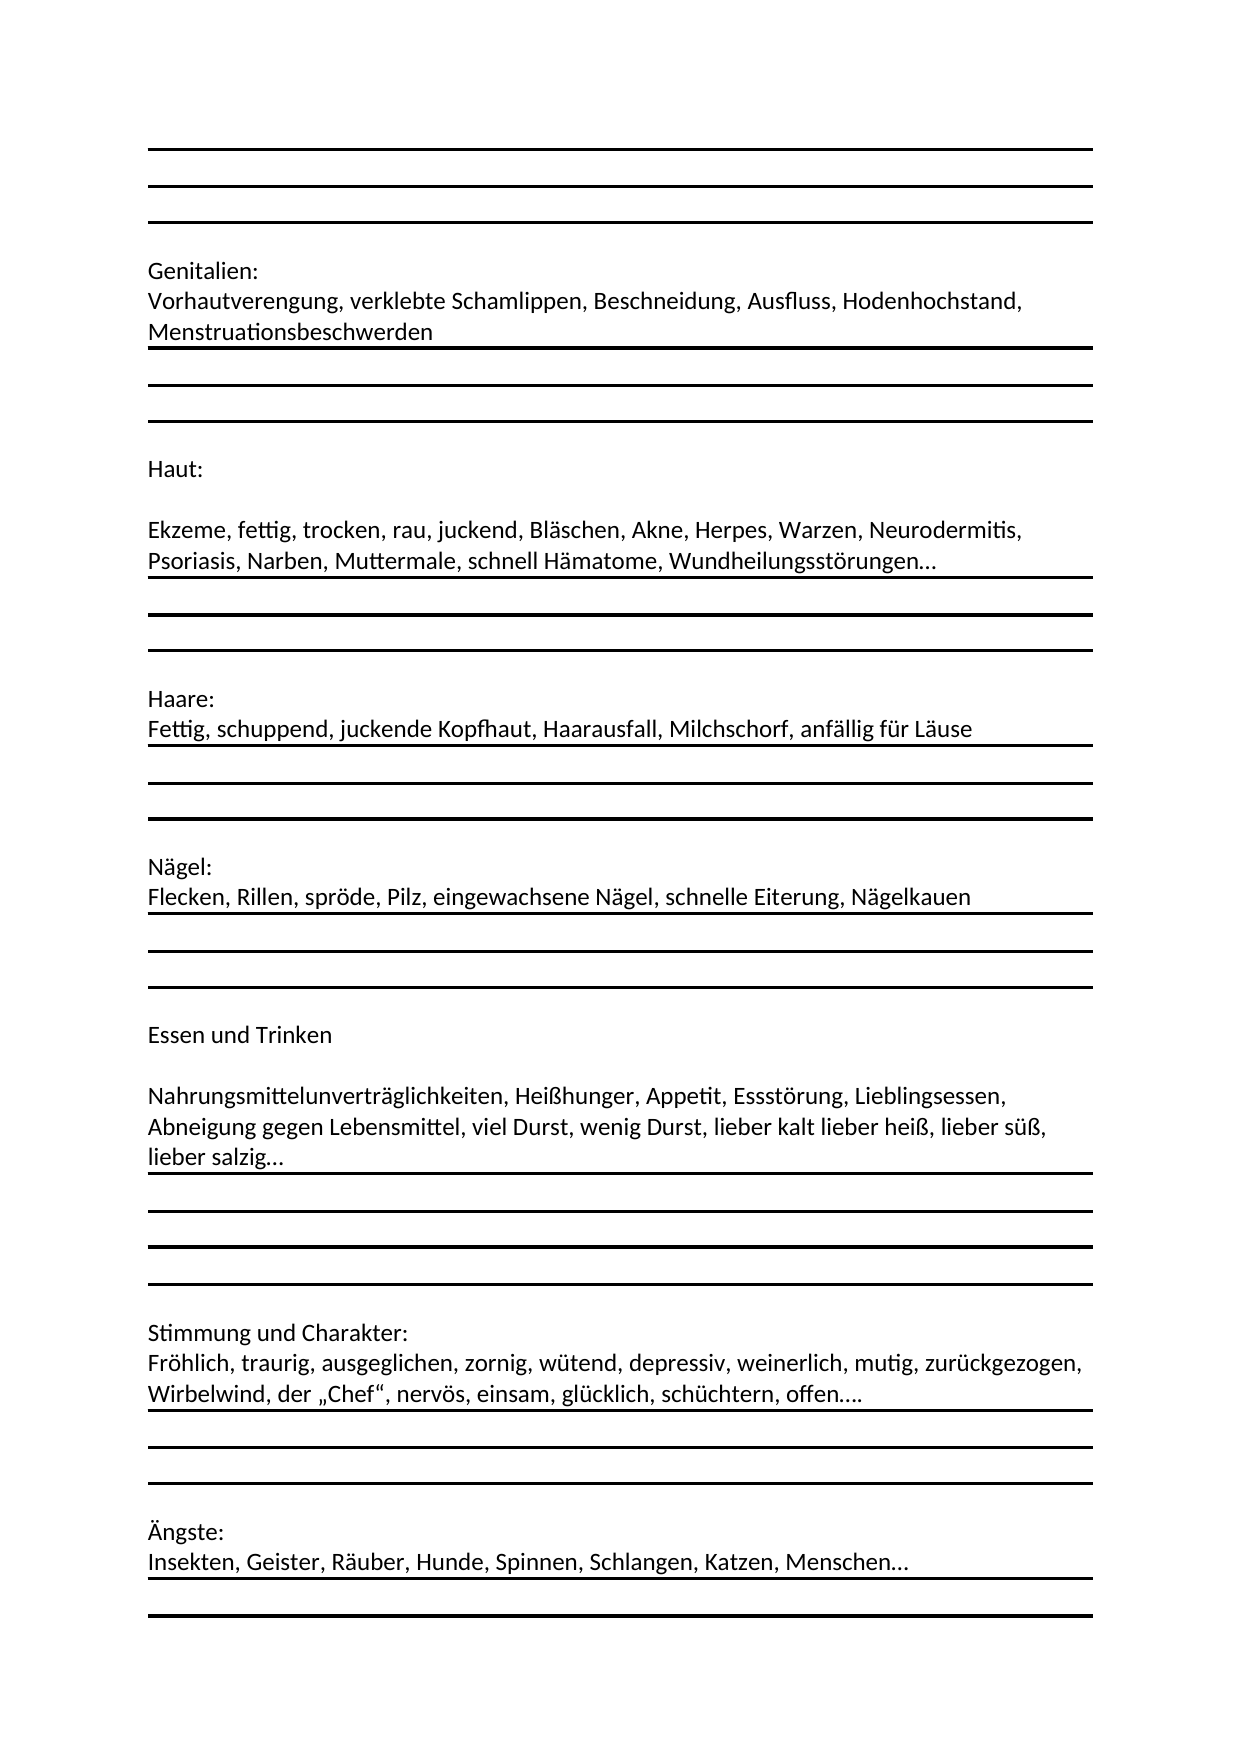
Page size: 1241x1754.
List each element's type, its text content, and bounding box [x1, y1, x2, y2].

text Haare: [148, 683, 1093, 713]
text Ekzeme, fettig, trocken, rau, juckend, Bläschen, Akne, Herpes, Warzen, Neurodermitis, Psoriasis, Narben, Muttermale, schnell Hämatome, Wundheilungsstörungen… [148, 514, 1093, 576]
text Flecken, Rillen, spröde, Pilz, eingewachsene Nägel, schnelle Eiterung, Nägelkauen [148, 882, 1093, 912]
text Fröhlich, traurig, ausgeglichen, zornig, wütend, depressiv, weinerlich, mutig, zurückgezogen, Wirbelwind, der „Chef“, nervös, einsam, glücklich, schüchtern, offen…. [148, 1347, 1093, 1408]
text Haut: [148, 453, 1093, 484]
text Genitalien: [148, 255, 1093, 285]
text Nahrungsmittelunverträglichkeiten, Heißhunger, Appetit, Essstörung, Lieblingsessen, Abneigung gegen Lebensmittel, viel Durst, wenig Durst, lieber kalt lieber heiß, lieber süß, lieber salzig… [148, 1080, 1093, 1172]
text Insekten, Geister, Räuber, Hunde, Spinnen, Schlangen, Katzen, Menschen… [148, 1546, 1093, 1577]
text Fettig, schuppend, juckende Kopfhaut, Haarausfall, Milchschorf, anfällig für Läuse [148, 713, 1093, 744]
text Vorhautverengung, verklebte Schamlippen, Beschneidung, Ausfluss, Hodenhochstand, Menstruationsbeschwerden [148, 285, 1093, 346]
text Ängste: [148, 1516, 1093, 1546]
text Nägel: [148, 851, 1093, 882]
text Stimmung und Charakter: [148, 1317, 1093, 1347]
text Essen und Trinken [148, 1019, 1093, 1050]
